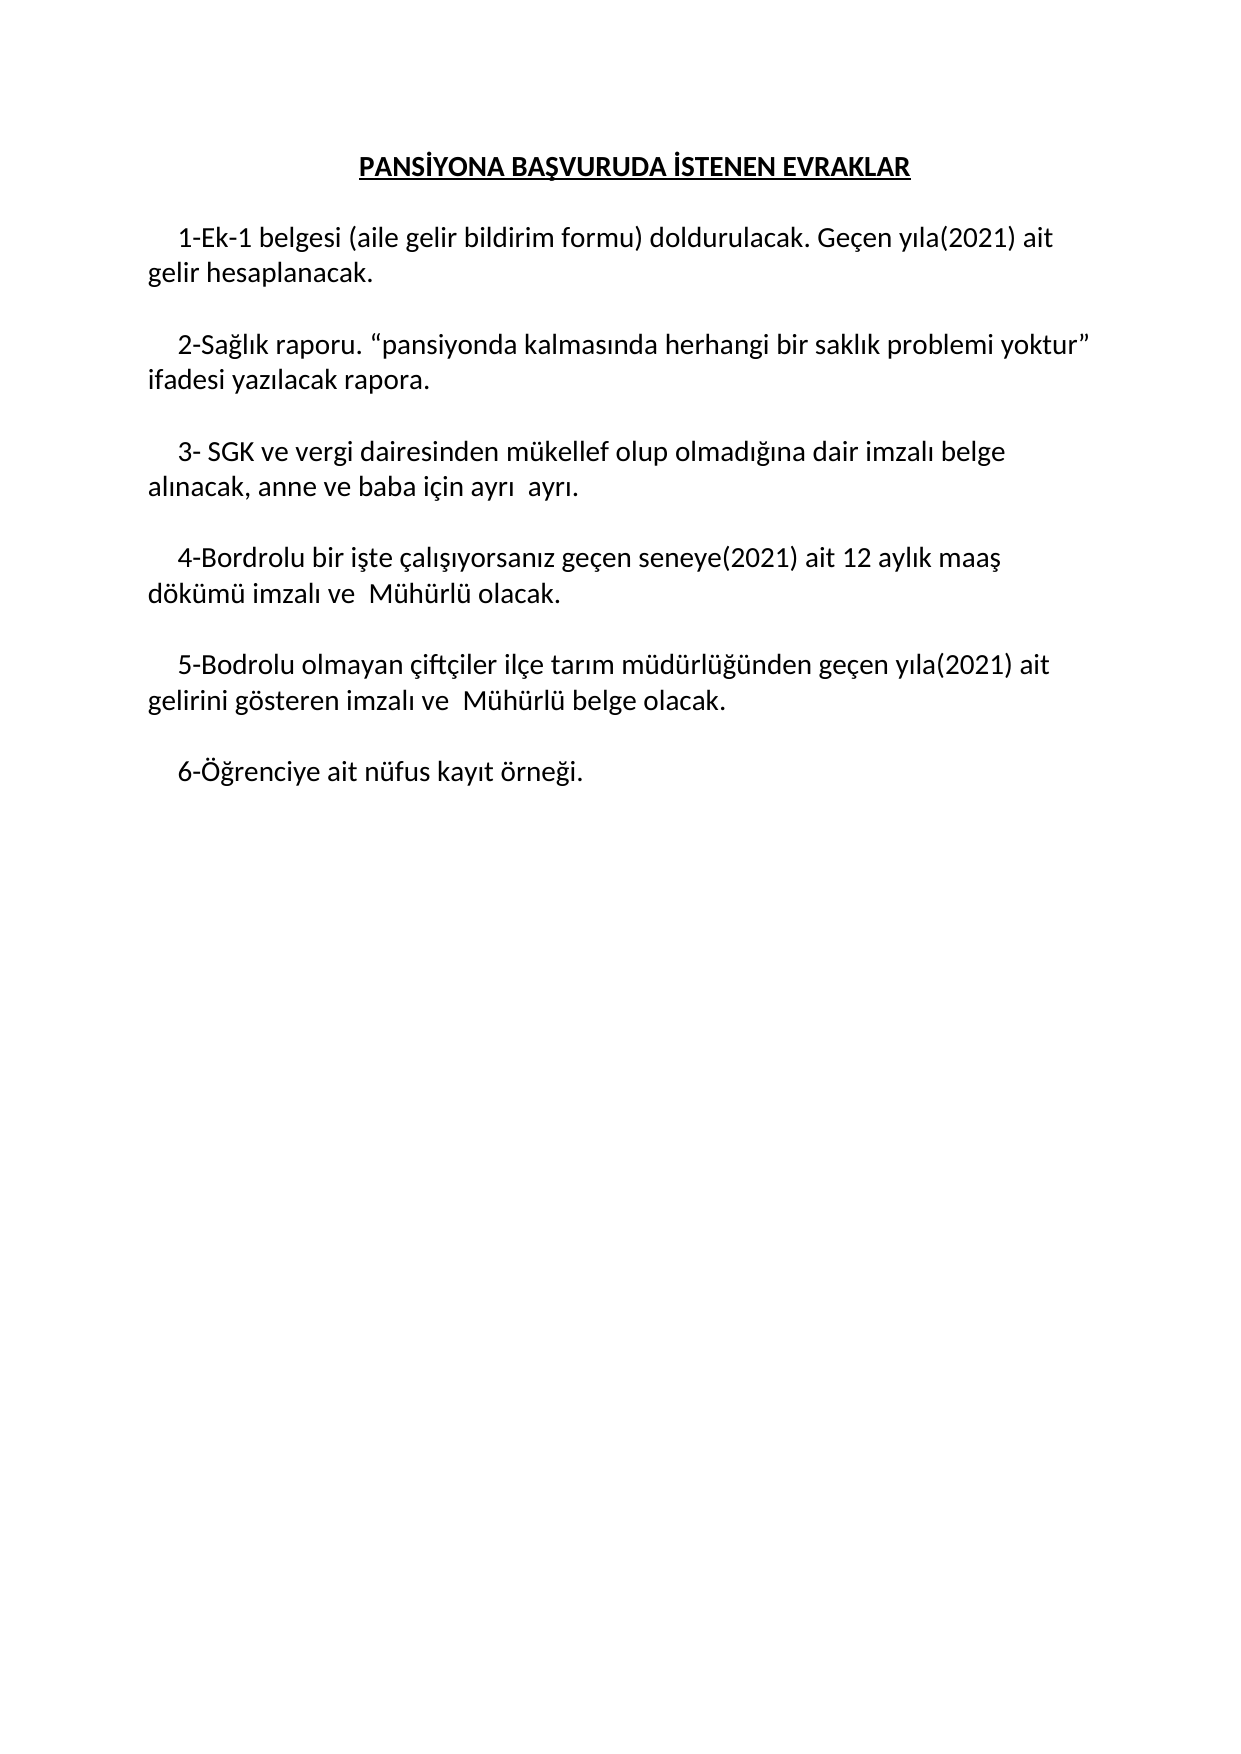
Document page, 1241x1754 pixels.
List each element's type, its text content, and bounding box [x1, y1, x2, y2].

text 5-Bodrolu olmayan çiftçiler ilçe tarım müdürlüğünden geçen yıla(2021) ait gelirini gösteren imzalı ve Mühürlü belge olacak. [148, 646, 1093, 718]
text 6-Öğrenciye ait nüfus kayıt örneği. [148, 753, 1093, 789]
text 2-Sağlık raporu. “pansiyonda kalmasında herhangi bir saklık problemi yoktur” ifadesi yazılacak rapora. [148, 326, 1093, 397]
text 1-Ek-1 belgesi (aile gelir bildirim formu) doldurulacak. Geçen yıla(2021) ait gelir hesaplanacak. [148, 219, 1093, 290]
text 3- SGK ve vergi dairesinden mükellef olup olmadığına dair imzalı belge alınacak, anne ve baba için ayrı ayrı. [148, 433, 1093, 504]
text PANSİYONA BAŞVURUDA İSTENEN EVRAKLAR [148, 148, 1093, 183]
text 4-Bordrolu bir işte çalışıyorsanız geçen seneye(2021) ait 12 aylık maaş dökümü imzalı ve Mühürlü olacak. [148, 539, 1093, 611]
